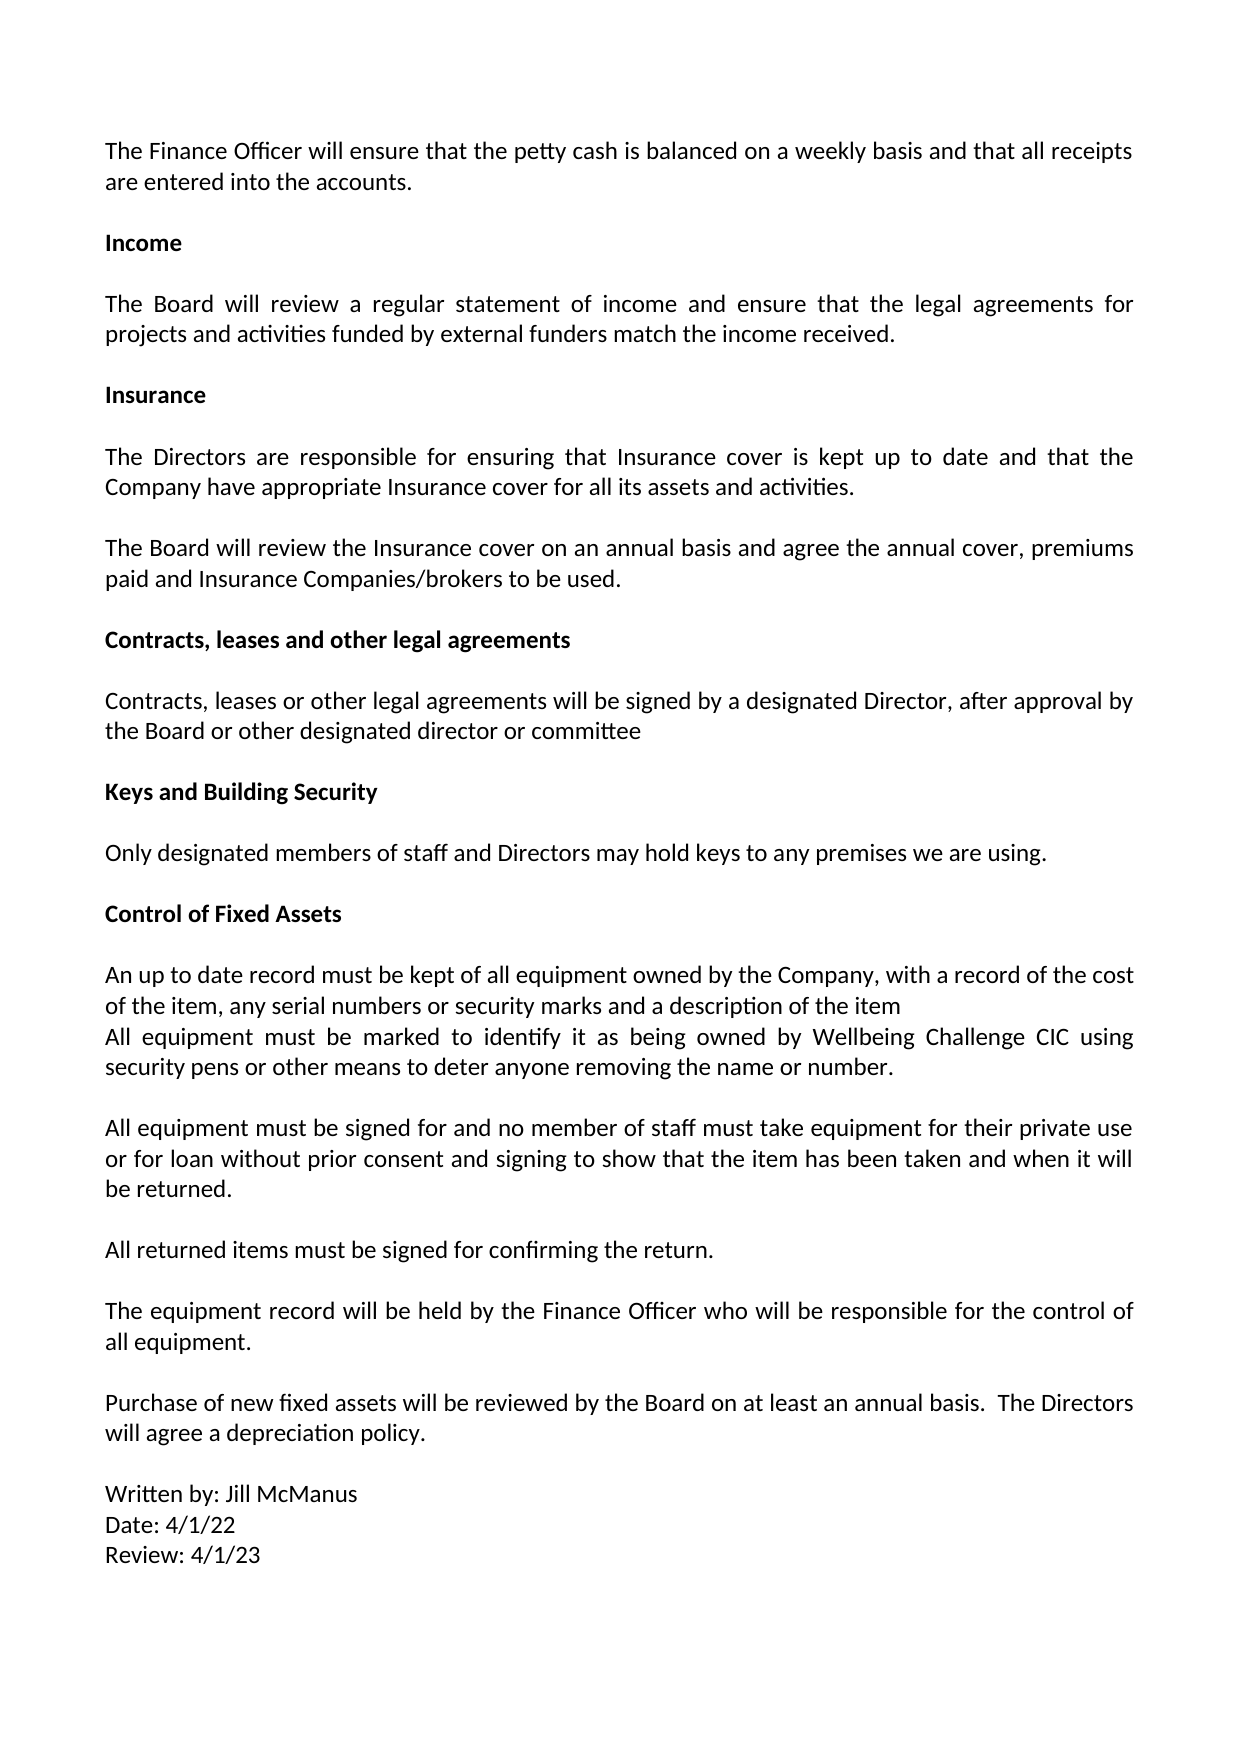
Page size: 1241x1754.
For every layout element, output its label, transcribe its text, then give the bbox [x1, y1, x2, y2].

text All returned items must be signed for confirming the return. [105, 1234, 1135, 1265]
text Only designated members of staff and Directors may hold keys to any premises we are using. [105, 837, 1135, 868]
subtitle Control of Fixed Assets [105, 898, 1135, 929]
text All equipment must be signed for and no member of staff must take equipment for their private use or for loan without prior consent and signing to show that the item has been taken and when it will be returned. [105, 1112, 1135, 1204]
text The equipment record will be held by the Finance Officer who will be responsible for the control of all equipment. [105, 1295, 1135, 1356]
text Purchase of new fixed assets will be reviewed by the Board on at least an annual basis. The Directors will agree a depreciation policy. [105, 1387, 1135, 1448]
subtitle Insurance [105, 380, 1135, 410]
text Date: 4/1/22 [105, 1509, 1135, 1539]
text The Directors are responsible for ensuring that Insurance cover is kept up to date and that the Company have appropriate Insurance cover for all its assets and activities. [105, 441, 1135, 502]
subtitle Keys and Building Security [105, 776, 1135, 807]
subtitle Income [105, 227, 1135, 258]
text Contracts, leases and other legal agreements [105, 624, 1135, 654]
text The Board will review a regular statement of income and ensure that the legal agreements for projects and activities funded by external funders match the income received. [105, 288, 1135, 349]
text Written by: Jill McManus [105, 1478, 1135, 1509]
text An up to date record must be kept of all equipment owned by the Company, with a record of the cost of the item, any serial numbers or security marks and a description of the item [105, 959, 1135, 1021]
text The Finance Officer will ensure that the petty cash is balanced on a weekly basis and that all receipts are entered into the accounts. [105, 136, 1135, 197]
text The Board will review the Insurance cover on an annual basis and agree the annual cover, premiums paid and Insurance Companies/brokers to be used. [105, 532, 1135, 593]
text Review: 4/1/23 [105, 1539, 1135, 1570]
text All equipment must be marked to identify it as being owned by Wellbeing Challenge CIC using security pens or other means to deter anyone removing the name or number. [105, 1021, 1135, 1082]
text Contracts, leases or other legal agreements will be signed by a designated Director, after approval by the Board or other designated director or committee [105, 685, 1135, 746]
